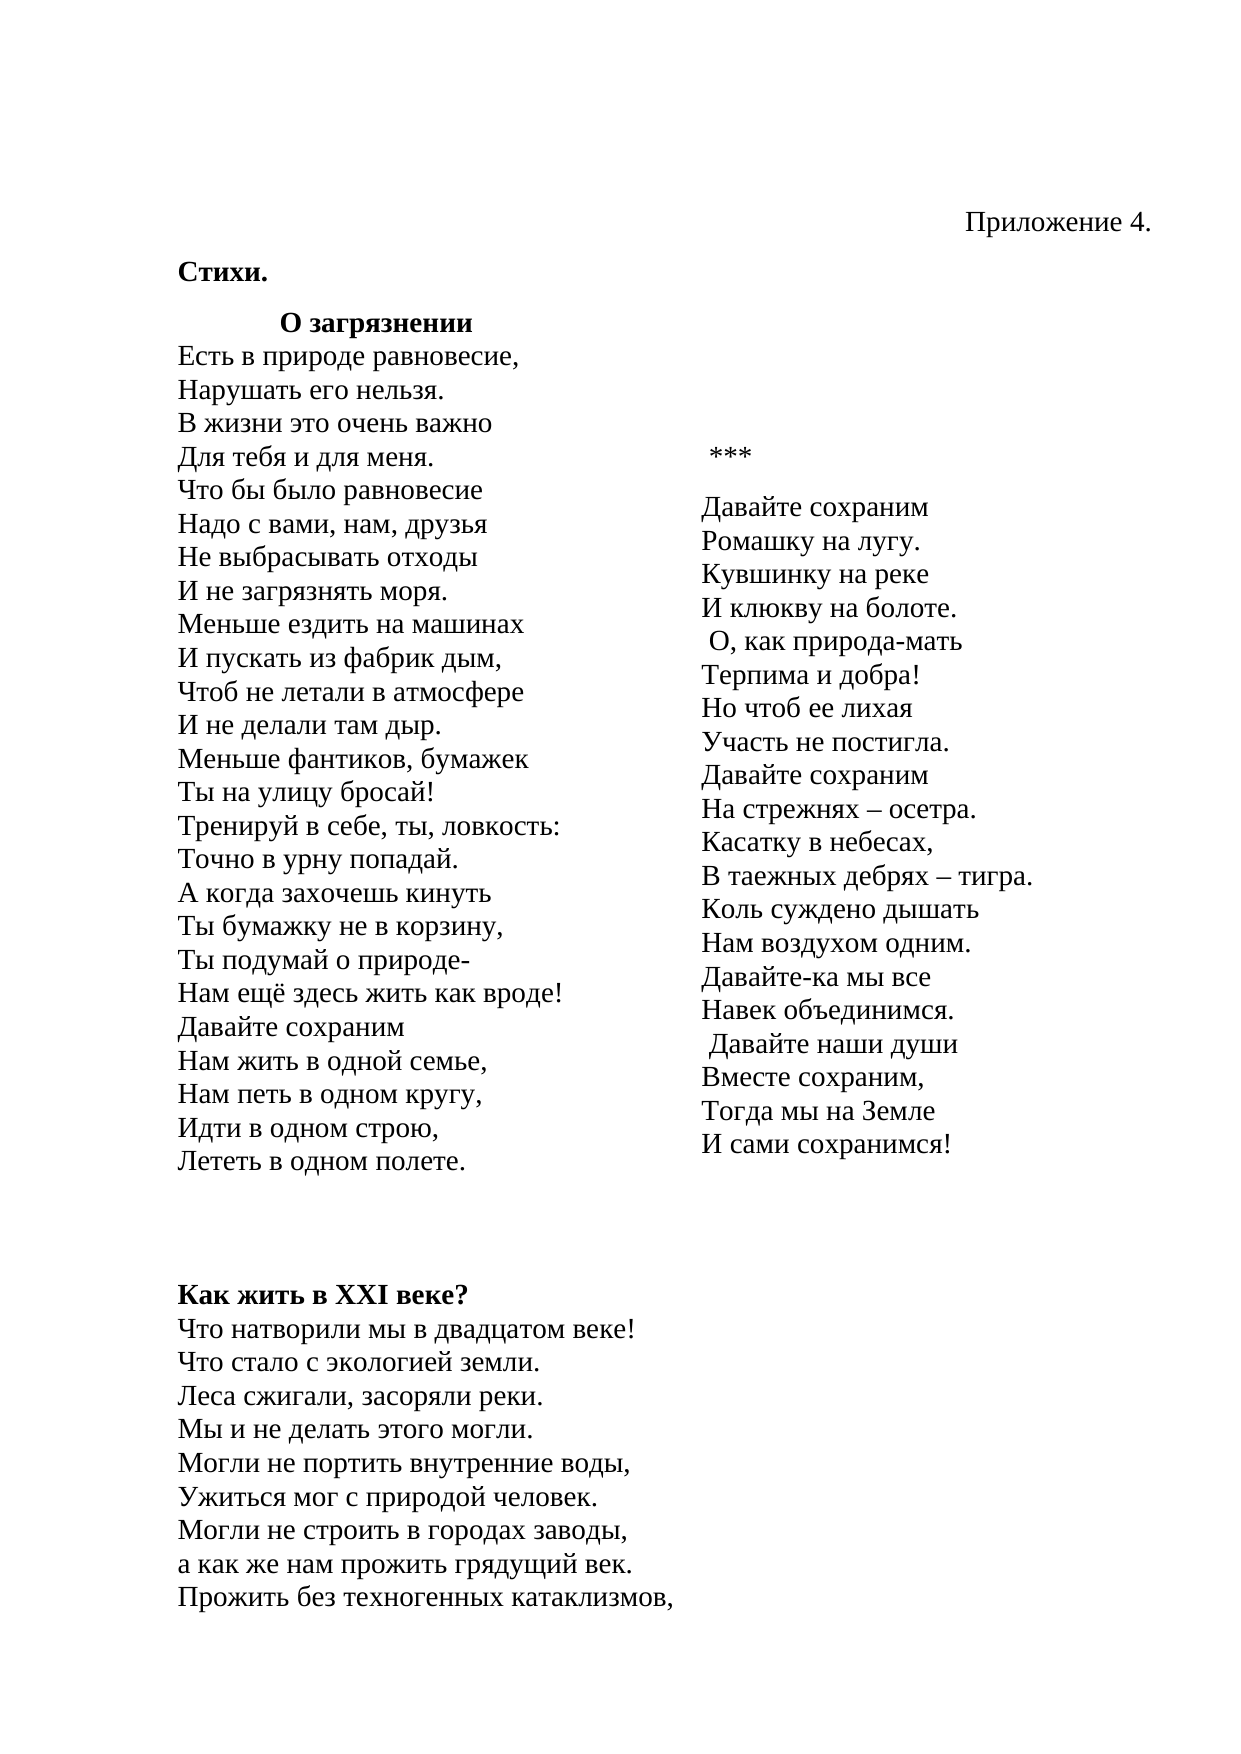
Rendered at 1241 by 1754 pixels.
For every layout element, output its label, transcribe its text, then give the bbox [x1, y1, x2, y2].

text Приложение 4. [177, 204, 1152, 238]
text Нам жить в одной семье, [177, 1043, 627, 1076]
text а как же нам прожить грядущий век. [177, 1546, 1152, 1579]
text Для тебя и для меня. [177, 439, 627, 472]
text Ты подумай о природе- [177, 942, 627, 976]
text Что стало с экологией земли. [177, 1344, 1152, 1378]
text В таежных дебрях – тигра. [701, 858, 1152, 892]
text Но чтоб ее лихая [701, 690, 1152, 724]
text Не выбрасывать отходы [177, 539, 627, 573]
text Мы и не делать этого могли. [177, 1412, 1152, 1445]
text Точно в урну попадай. [177, 841, 627, 875]
text Лететь в одном полете. [177, 1143, 627, 1177]
text Надо с вами, нам, друзья [177, 506, 627, 539]
text О, как природа-мать [701, 623, 1152, 657]
text Ромашку на лугу. [701, 523, 1152, 556]
text Стихи. [177, 254, 1152, 288]
text Ты на улицу бросай! [177, 774, 627, 808]
text Терпима и добра! [701, 657, 1152, 690]
text А когда захочешь кинуть [177, 875, 627, 908]
text Ты бумажку не в корзину, [177, 908, 627, 942]
text Давайте наши души [701, 1026, 1152, 1059]
text Нам ещё здесь жить как вроде! [177, 976, 627, 1009]
text О загрязнении [177, 305, 627, 338]
text Вместе сохраним, [701, 1059, 1152, 1093]
text И не делали там дыр. [177, 707, 627, 741]
text Навек объединимся. [701, 992, 1152, 1026]
text Могли не портить внутренние воды, [177, 1445, 1152, 1479]
text И сами сохранимся! [701, 1126, 1152, 1160]
text Тренируй в себе, ты, ловкость: [177, 808, 627, 841]
text Могли не строить в городах заводы, [177, 1512, 1152, 1546]
text И клюкву на болоте. [701, 590, 1152, 623]
text Нам петь в одном кругу, [177, 1076, 627, 1110]
text Идти в одном строю, [177, 1110, 627, 1143]
text Давайте сохраним [701, 757, 1152, 791]
text Есть в природе равновесие, [177, 338, 627, 372]
text *** [701, 439, 1152, 472]
text Нарушать его нельзя. [177, 372, 627, 405]
text Прожить без техногенных катаклизмов, [177, 1579, 1152, 1613]
text Кувшинку на реке [701, 556, 1152, 590]
text Что бы было равновесие [177, 472, 627, 506]
text Что натворили мы в двадцатом веке! [177, 1311, 1152, 1344]
text И не загрязнять моря. [177, 573, 627, 607]
text На стрежнях – осетра. [701, 791, 1152, 824]
text Давайте-ка мы все [701, 959, 1152, 992]
text Ужиться мог с природой человек. [177, 1479, 1152, 1512]
text Меньше ездить на машинах [177, 607, 627, 640]
text Леса сжигали, засоряли реки. [177, 1378, 1152, 1412]
text В жизни это очень важно [177, 405, 627, 439]
text Как жить в XXI веке? [177, 1277, 1152, 1311]
text Тогда мы на Земле [701, 1093, 1152, 1126]
text Давайте сохраним [177, 1009, 627, 1043]
text Коль суждено дышать [701, 892, 1152, 925]
text Нам воздухом одним. [701, 925, 1152, 959]
text Участь не постигла. [701, 724, 1152, 757]
text Давайте сохраним [701, 489, 1152, 523]
text Чтоб не летали в атмосфере [177, 674, 627, 707]
text Касатку в небесах, [701, 824, 1152, 858]
text Меньше фантиков, бумажек [177, 741, 627, 774]
text И пускать из фабрик дым, [177, 640, 627, 674]
